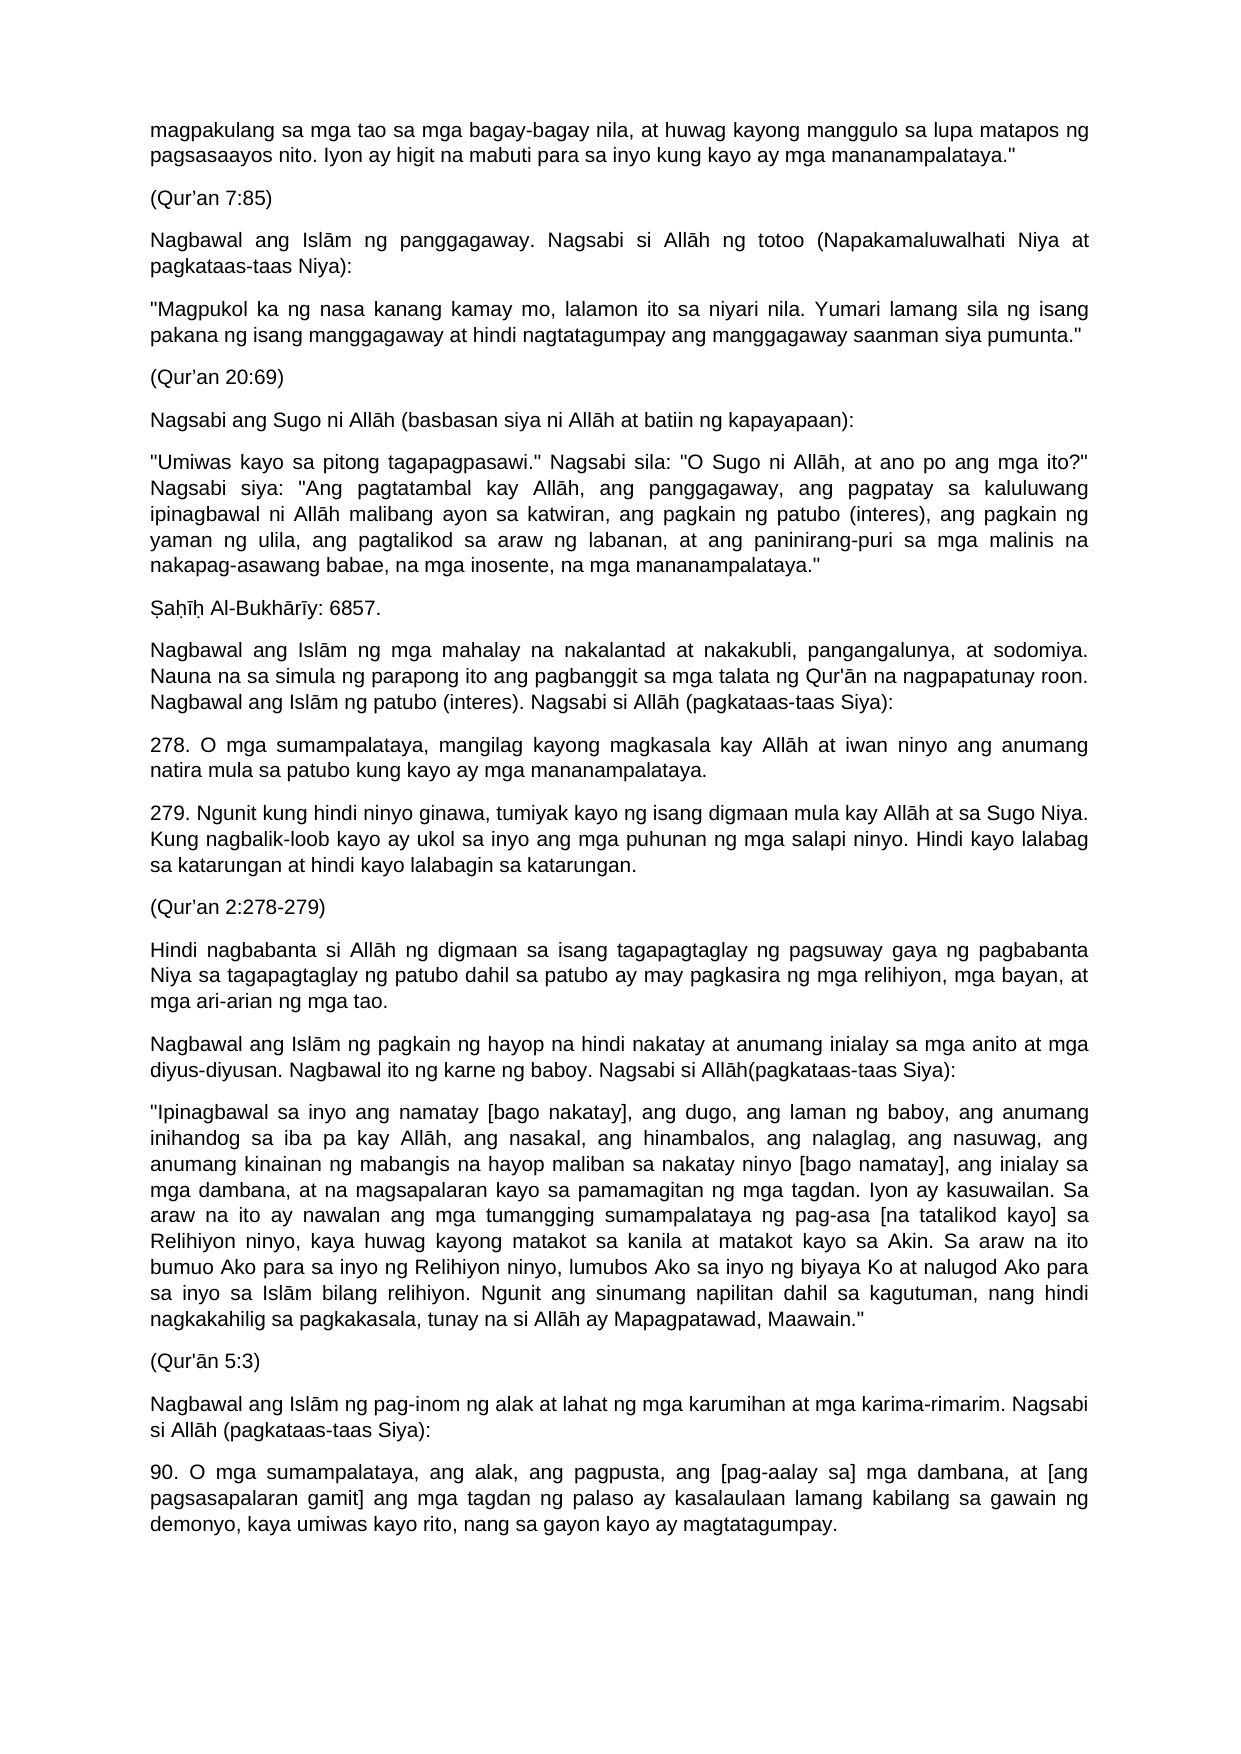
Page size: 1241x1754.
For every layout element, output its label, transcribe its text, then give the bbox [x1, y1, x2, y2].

text 278. O mga sumampalataya, mangilag kayong magkasala kay Allāh at iwan ninyo ang anumang natira mula sa patubo kung kayo ay mga mananampalataya. [150, 732, 1090, 782]
text Nagbawal ang Islām ng panggagaway. Nagsabi si Allāh ng totoo (Napakamaluwalhati Niya at pagkataas-taas Niya): [150, 228, 1090, 278]
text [150, 117, 1090, 167]
text (Qur’an 7:85) [150, 186, 1090, 210]
text Ṣaḥīḥ Al-Bukhārīy: 6857. [150, 596, 1090, 620]
text (Qur'ān 5:3) [150, 1349, 1090, 1373]
text (Qur’an 20:69) [150, 365, 1090, 389]
text Nagbawal ang Islām ng pag-inom ng alak at lahat ng mga karumihan at mga karima-rimarim. Nagsabi si Allāh (pagkataas-taas Siya): [150, 1392, 1090, 1441]
text "Umiwas kayo sa pitong tagapagpasawi." Nagsabi sila: "O Sugo ni Allāh, at ano po ang mga ito?" Nagsabi siya: "Ang pagtatambal kay Allāh, ang panggagaway, ang pagpatay sa kaluluwang ipinagbawal ni Allāh malibang ayon sa katwiran, ang pagkain ng patubo (interes), ang pagkain ng yaman ng ulila, ang pagtalikod sa araw ng labanan, at ang paninirang-puri sa mga malinis na nakapag-asawang babae, na mga inosente, na mga mananampalataya." [150, 450, 1090, 577]
text Nagsabi ang Sugo ni Allāh (basbasan siya ni Allāh at batiin ng kapayapaan): [150, 407, 1090, 431]
text (Qur’an 2:278-279) [150, 895, 1090, 919]
text "Magpukol ka ng nasa kanang kamay mo, lalamon ito sa niyari nila. Yumari lamang sila ng isang pakana ng isang manggagaway at hindi nagtatagumpay ang manggagaway saanman siya pumunta." [150, 297, 1090, 346]
text 279. Ngunit kung hindi ninyo ginawa, tumiyak kayo ng isang digmaan mula kay Allāh at sa Sugo Niya. Kung nagbalik-loob kayo ay ukol sa inyo ang mga puhunan ng mga salapi ninyo. Hindi kayo lalabag sa katarungan at hindi kayo lalabagin sa katarungan. [150, 801, 1090, 876]
text Nagbawal ang Islām ng mga mahalay na nakalantad at nakakubli, pangangalunya, at sodomiya. Nauna na sa simula ng parapong ito ang pagbanggit sa mga talata ng Qur'ān na nagpapatunay roon. Nagbawal ang Islām ng patubo (interes). Nagsabi si Allāh (pagkataas-taas Siya): [150, 638, 1090, 714]
text Nagbawal ang Islām ng pagkain ng hayop na hindi nakatay at anumang inialay sa mga anito at mga diyus-diyusan. Nagbawal ito ng karne ng baboy. Nagsabi si Allāh(pagkataas-taas Siya): [150, 1032, 1090, 1081]
text Hindi nagbabanta si Allāh ng digmaan sa isang tagapagtaglay ng pagsuway gaya ng pagbabanta Niya sa tagapagtaglay ng patubo dahil sa patubo ay may pagkasira ng mga relihiyon, mga bayan, at mga ari-arian ng mga tao. [150, 937, 1090, 1013]
text "Ipinagbawal sa inyo ang namatay [bago nakatay], ang dugo, ang laman ng baboy, ang anumang inihandog sa iba pa kay Allāh, ang nasakal, ang hinambalos, ang nalaglag, ang nasuwag, ang anumang kinainan ng mabangis na hayop maliban sa nakatay ninyo [bago namatay], ang inialay sa mga dambana, at na magsapalaran kayo sa pamamagitan ng mga tagdan. Iyon ay kasuwailan. Sa araw na ito ay nawalan ang mga tumangging sumampalataya ng pag-asa [na tatalikod kayo] sa Relihiyon ninyo, kaya huwag kayong matakot sa kanila at matakot kayo sa Akin. Sa araw na ito bumuo Ako para sa inyo ng Relihiyon ninyo, lumubos Ako sa inyo ng biyaya Ko at nalugod Ako para sa inyo sa Islām bilang relihiyon. Ngunit ang sinumang napilitan dahil sa kagutuman, nang hindi nagkakahilig sa pagkakasala, tunay na si Allāh ay Mapagpatawad, Maawain." [150, 1100, 1090, 1331]
text 90. O mga sumampalataya, ang alak, ang pagpusta, ang [pag-aalay sa] mga dambana, at [ang pagsasapalaran gamit] ang mga tagdan ng palaso ay kasalaulaan lamang kabilang sa gawain ng demonyo, kaya umiwas kayo rito, nang sa gayon kayo ay magtatagumpay. [150, 1460, 1090, 1536]
